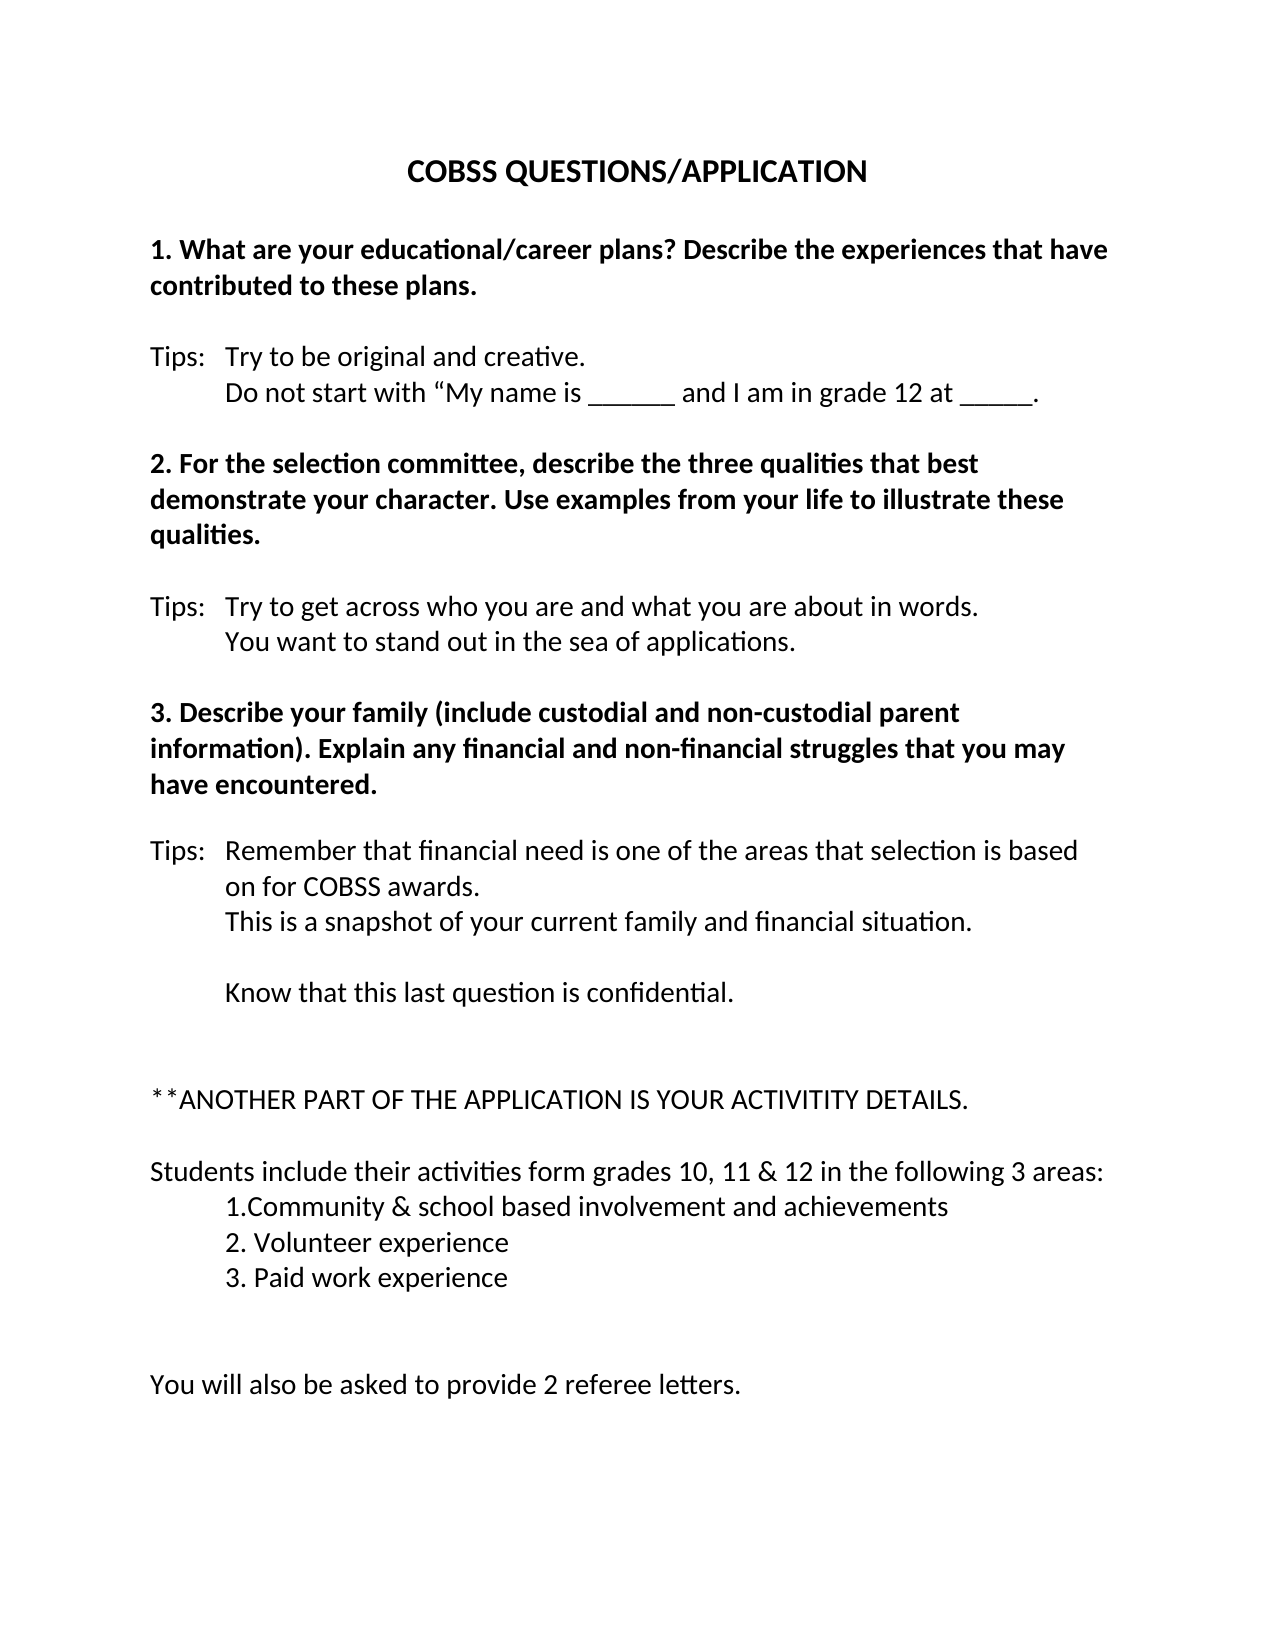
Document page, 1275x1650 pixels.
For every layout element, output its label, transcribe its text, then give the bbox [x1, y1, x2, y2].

text 2. For the selection committee, describe the three qualities that best demonstrate your character. Use examples from your life to illustrate these qualities. [150, 445, 1125, 552]
text Tips: Try to get across who you are and what you are about in words. [150, 588, 1125, 623]
text 3. Describe your family (include custodial and non-custodial parent information). Explain any financial and non-financial struggles that you may have encountered. [150, 694, 1125, 801]
text Do not start with “My name is ______ and I am in grade 12 at _____. [150, 374, 1125, 409]
text You want to stand out in the sea of applications. [150, 623, 1125, 659]
text 3. Paid work experience [150, 1259, 1125, 1295]
text COBSS QUESTIONS/APPLICATION [150, 150, 1125, 191]
text 1. What are your educational/career plans? Describe the experiences that have contributed to these plans. [150, 231, 1125, 303]
text 1.Community & school based involvement and achievements [150, 1188, 1125, 1224]
text This is a snapshot of your current family and financial situation. [150, 903, 1125, 939]
text on for COBSS awards. [150, 868, 1125, 903]
text You will also be asked to provide 2 referee letters. [150, 1366, 1125, 1402]
text Know that this last question is confidential. [150, 974, 1125, 1010]
text Tips: Remember that financial need is one of the areas that selection is based [150, 832, 1125, 868]
text Students include their activities form grades 10, 11 & 12 in the following 3 areas: [150, 1153, 1125, 1188]
text 2. Volunteer experience [150, 1224, 1125, 1259]
text Tips: Try to be original and creative. [150, 338, 1125, 374]
text **ANOTHER PART OF THE APPLICATION IS YOUR ACTIVITITY DETAILS. [150, 1081, 1125, 1117]
